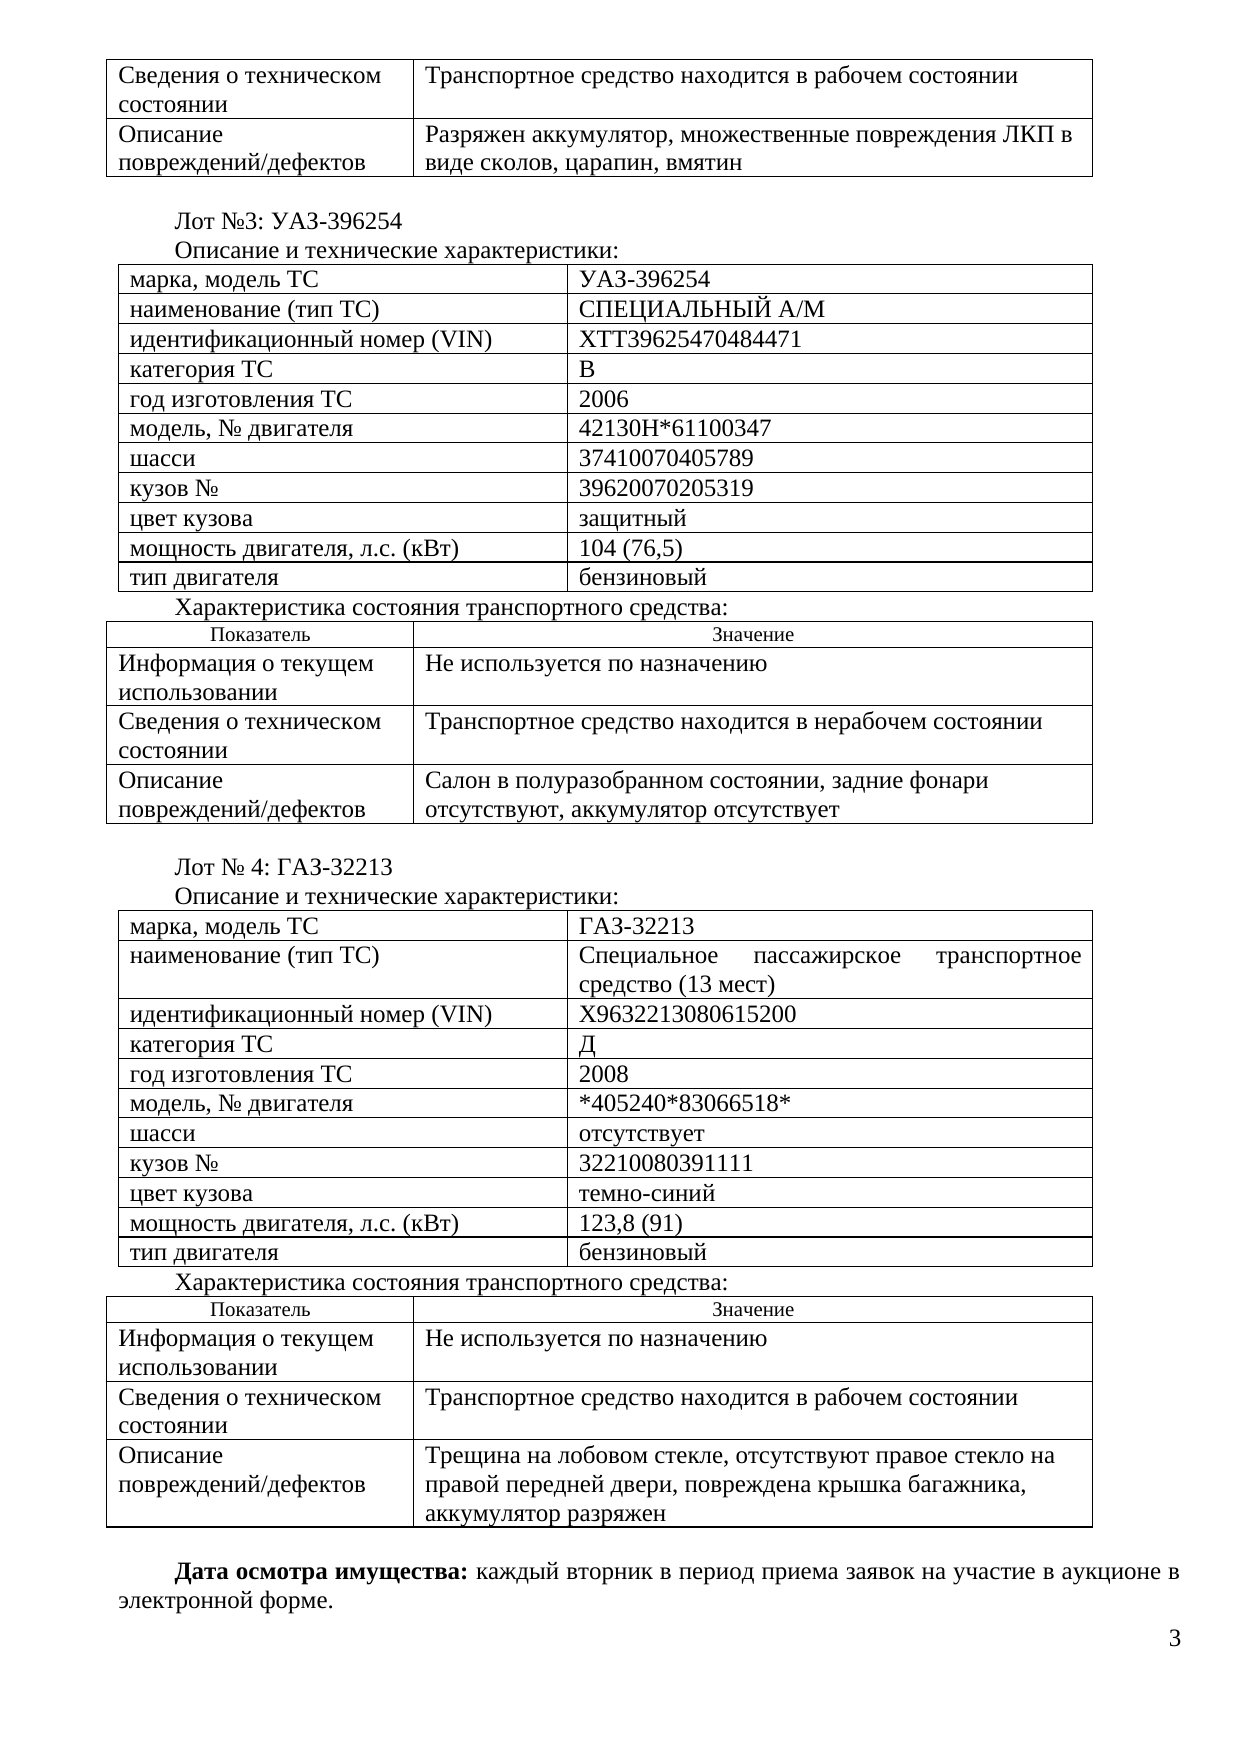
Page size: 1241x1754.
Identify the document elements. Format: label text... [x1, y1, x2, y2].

table_cell Информация о текущем использовании [107, 648, 413, 705]
text Дата осмотра имущества: каждый вторник в период приема заявок на участие в аукционе в электронной форме. [118, 1556, 1181, 1614]
table_cell Не используется по назначению [414, 1323, 1092, 1381]
table_cell темно-синий [568, 1178, 1092, 1207]
table_cell 2006 [568, 384, 1092, 412]
table_cell модель, № двигателя [119, 414, 567, 442]
table_cell бензиновый [568, 1238, 1092, 1266]
table_cell Транспортное средство находится в нерабочем состоянии [414, 706, 1092, 764]
text Лот № 4: ГАЗ-32213 [118, 852, 1181, 881]
table_header Значение [414, 622, 1092, 647]
table_cell защитный [568, 503, 1092, 532]
table_header марка, модель ТС [119, 265, 567, 293]
table_cell XTT39625470484471 [568, 324, 1092, 353]
table_cell Транспортное средство находится в рабочем состоянии [414, 60, 1092, 118]
table_cell идентификационный номер (VIN) [119, 324, 567, 353]
table_cell наименование (тип ТС) [119, 294, 567, 323]
table_cell цвет кузова [119, 503, 567, 532]
table_cell Специальное пассажирское транспортное средство (13 мест) [568, 941, 1092, 998]
table_cell год изготовления ТС [119, 384, 567, 412]
table_cell Транспортное средство находится в рабочем состоянии [414, 1382, 1092, 1439]
table_cell 39620070205319 [568, 473, 1092, 502]
table_cell кузов № [119, 1148, 567, 1177]
table_cell цвет кузова [119, 1178, 567, 1207]
table_header Показатель [107, 622, 413, 647]
table_header Показатель [107, 1297, 413, 1322]
table_cell наименование (тип ТС) [119, 941, 567, 998]
table_cell Трещина на лобовом стекле, отсутствуют правое стекло на правой передней двери, повреждена крышка багажника, аккумулятор разряжен [414, 1440, 1092, 1526]
table_cell год изготовления ТС [119, 1059, 567, 1087]
table_cell Сведения о техническом состоянии [107, 60, 413, 118]
table_cell 104 (76,5) [568, 533, 1092, 561]
table_cell Не используется по назначению [414, 648, 1092, 705]
table_header УАЗ-396254 [568, 265, 1092, 293]
table_cell тип двигателя [119, 1238, 567, 1266]
table_cell Описание повреждений/дефектов [107, 119, 413, 176]
text Характеристика состояния транспортного средства: [118, 592, 1181, 621]
table_cell шасси [119, 443, 567, 472]
table_cell мощность двигателя, л.с. (кВт) [119, 533, 567, 561]
text Лот №3: УАЗ-396254 [118, 206, 1181, 235]
table_cell Разряжен аккумулятор, множественные повреждения ЛКП в виде сколов, царапин, вмятин [414, 119, 1092, 176]
table_cell бензиновый [568, 563, 1092, 591]
table_cell идентификационный номер (VIN) [119, 999, 567, 1028]
text Характеристика состояния транспортного средства: [118, 1267, 1181, 1296]
table_cell X9632213080615200 [568, 999, 1092, 1028]
table_cell шасси [119, 1118, 567, 1147]
table_cell СПЕЦИАЛЬНЫЙ А/М [568, 294, 1092, 323]
text Описание и технические характеристики: [118, 235, 1181, 263]
table_cell категория ТС [119, 354, 567, 383]
table_cell модель, № двигателя [119, 1089, 567, 1117]
table_cell отсутствует [568, 1118, 1092, 1147]
table_cell 37410070405789 [568, 443, 1092, 472]
table_header ГАЗ-32213 [568, 911, 1092, 939]
table_cell Описание повреждений/дефектов [107, 765, 413, 822]
table_cell 42130Н*61100347 [568, 414, 1092, 442]
table_cell тип двигателя [119, 563, 567, 591]
table_cell Информация о текущем использовании [107, 1323, 413, 1381]
table_header марка, модель ТС [119, 911, 567, 939]
table_cell Описание повреждений/дефектов [107, 1440, 413, 1526]
table_cell *405240*83066518* [568, 1089, 1092, 1117]
text Описание и технические характеристики: [118, 881, 1181, 910]
table_cell В [568, 354, 1092, 383]
table_header Значение [414, 1297, 1092, 1322]
table_cell кузов № [119, 473, 567, 502]
table_cell категория ТС [119, 1029, 567, 1058]
table_cell 2008 [568, 1059, 1092, 1087]
table_cell Сведения о техническом состоянии [107, 706, 413, 764]
table_cell 123,8 (91) [568, 1208, 1092, 1236]
table_cell Сведения о техническом состоянии [107, 1382, 413, 1439]
table_cell Салон в полуразобранном состоянии, задние фонари отсутствуют, аккумулятор отсутствует [414, 765, 1092, 822]
table_cell мощность двигателя, л.с. (кВт) [119, 1208, 567, 1236]
table_cell 32210080391111 [568, 1148, 1092, 1177]
table_cell Д [568, 1029, 1092, 1058]
